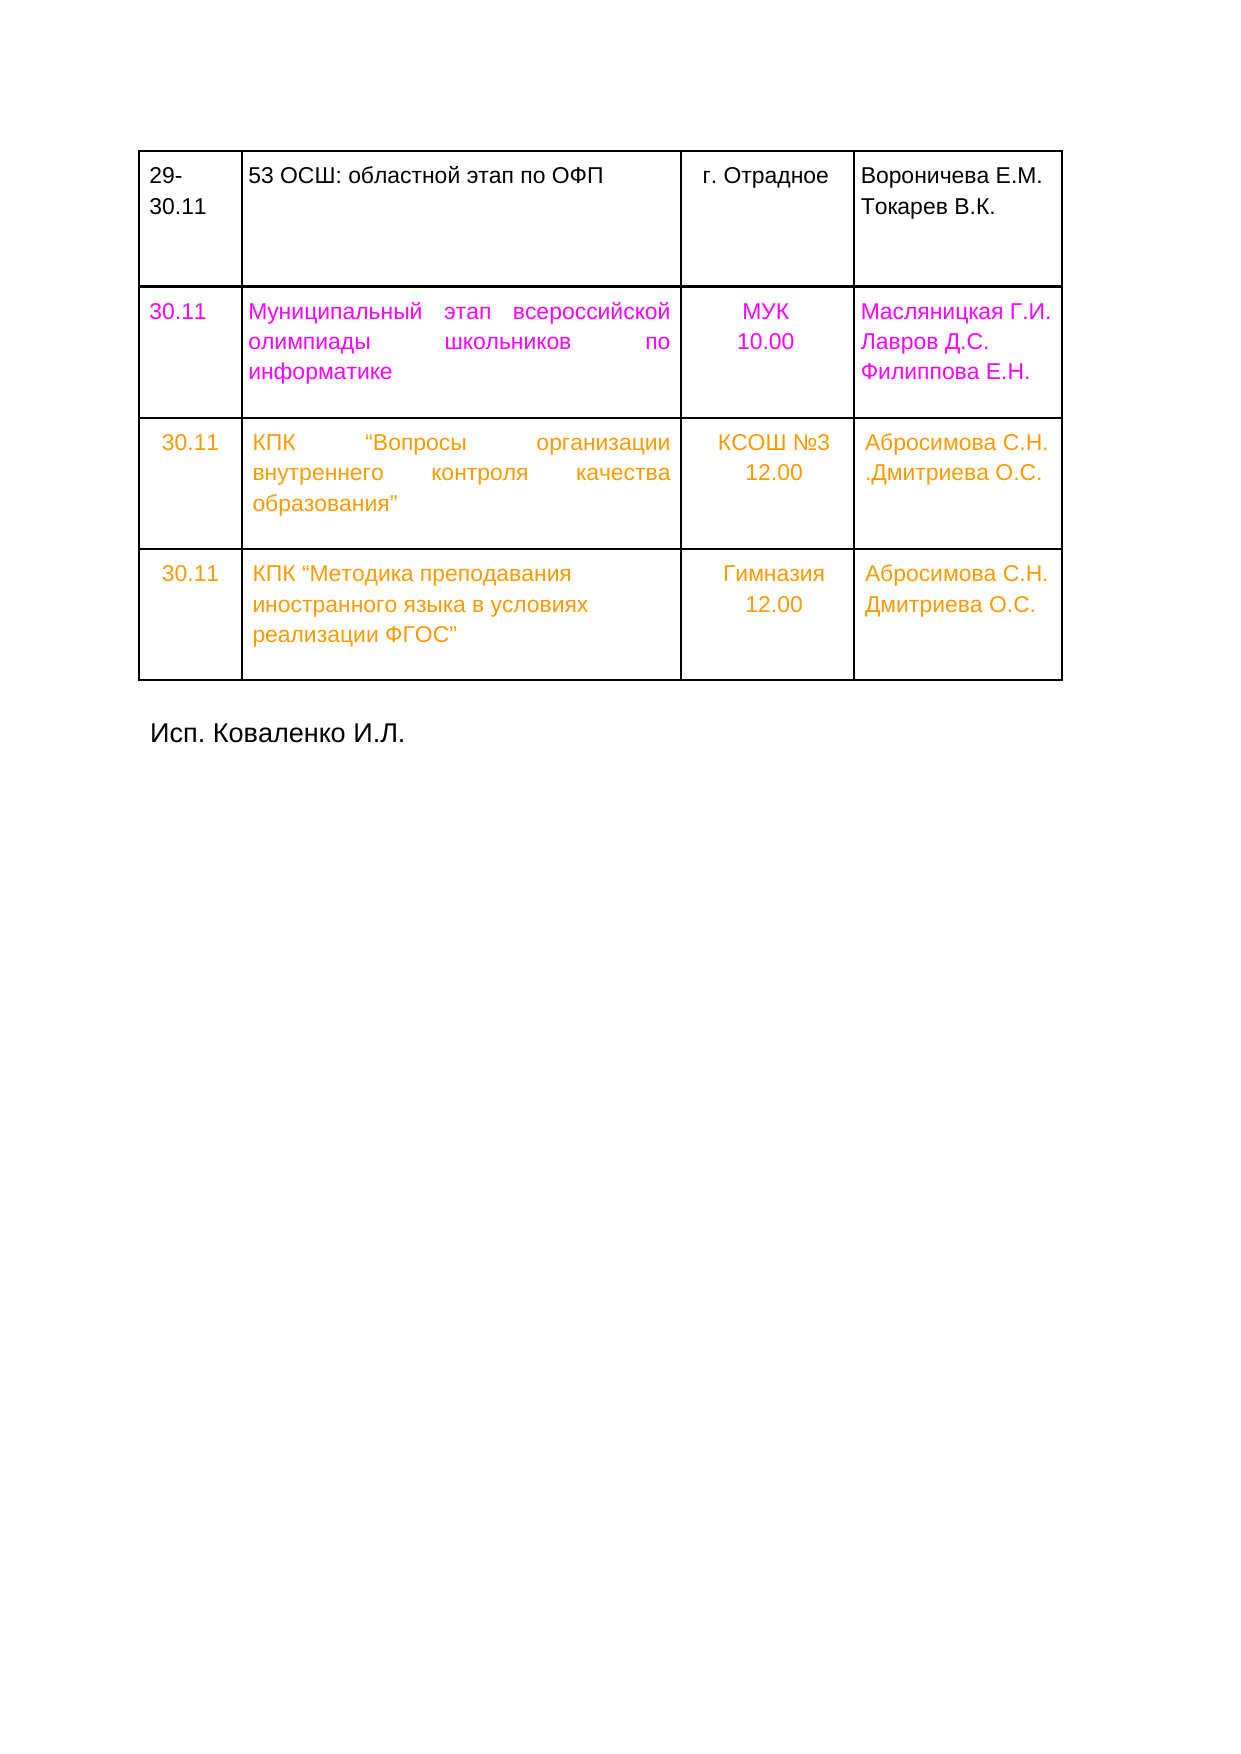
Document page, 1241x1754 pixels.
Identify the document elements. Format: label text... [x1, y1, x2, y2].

table_cell г. Отрадное [682, 152, 853, 285]
table_cell МУК 10.00 [682, 288, 853, 417]
table_cell Муниципальный этап всероссийской олимпиады школьников по информатике [243, 288, 680, 417]
table_cell Гимназия 12.00 [682, 550, 853, 679]
table_cell Вороничева Е.М. Токарев В.К. [855, 152, 1061, 285]
table_cell 30.11 [140, 419, 241, 548]
table_cell Масляницкая Г.И. Лавров Д.С. Филиппова Е.Н. [855, 288, 1061, 417]
table_cell Абросимова С.Н. .Дмитриева О.С. [855, 419, 1061, 548]
text Исп. Коваленко И.Л. [150, 717, 1090, 748]
table_cell 30.11 [140, 288, 241, 417]
table_cell 30.11 [140, 550, 241, 679]
table_cell Абросимова С.Н. Дмитриева О.С. [855, 550, 1061, 679]
table_cell КПК “Методика преподавания иностранного языка в условиях реализации ФГОС” [243, 550, 680, 679]
table_cell 29-30.11 [140, 152, 241, 285]
table_cell 53 ОСШ: областной этап по ОФП [243, 152, 680, 285]
table_cell КПК “Вопросы организации внутреннего контроля качества образования” [243, 419, 680, 548]
table_cell КСОШ №3 12.00 [682, 419, 853, 548]
